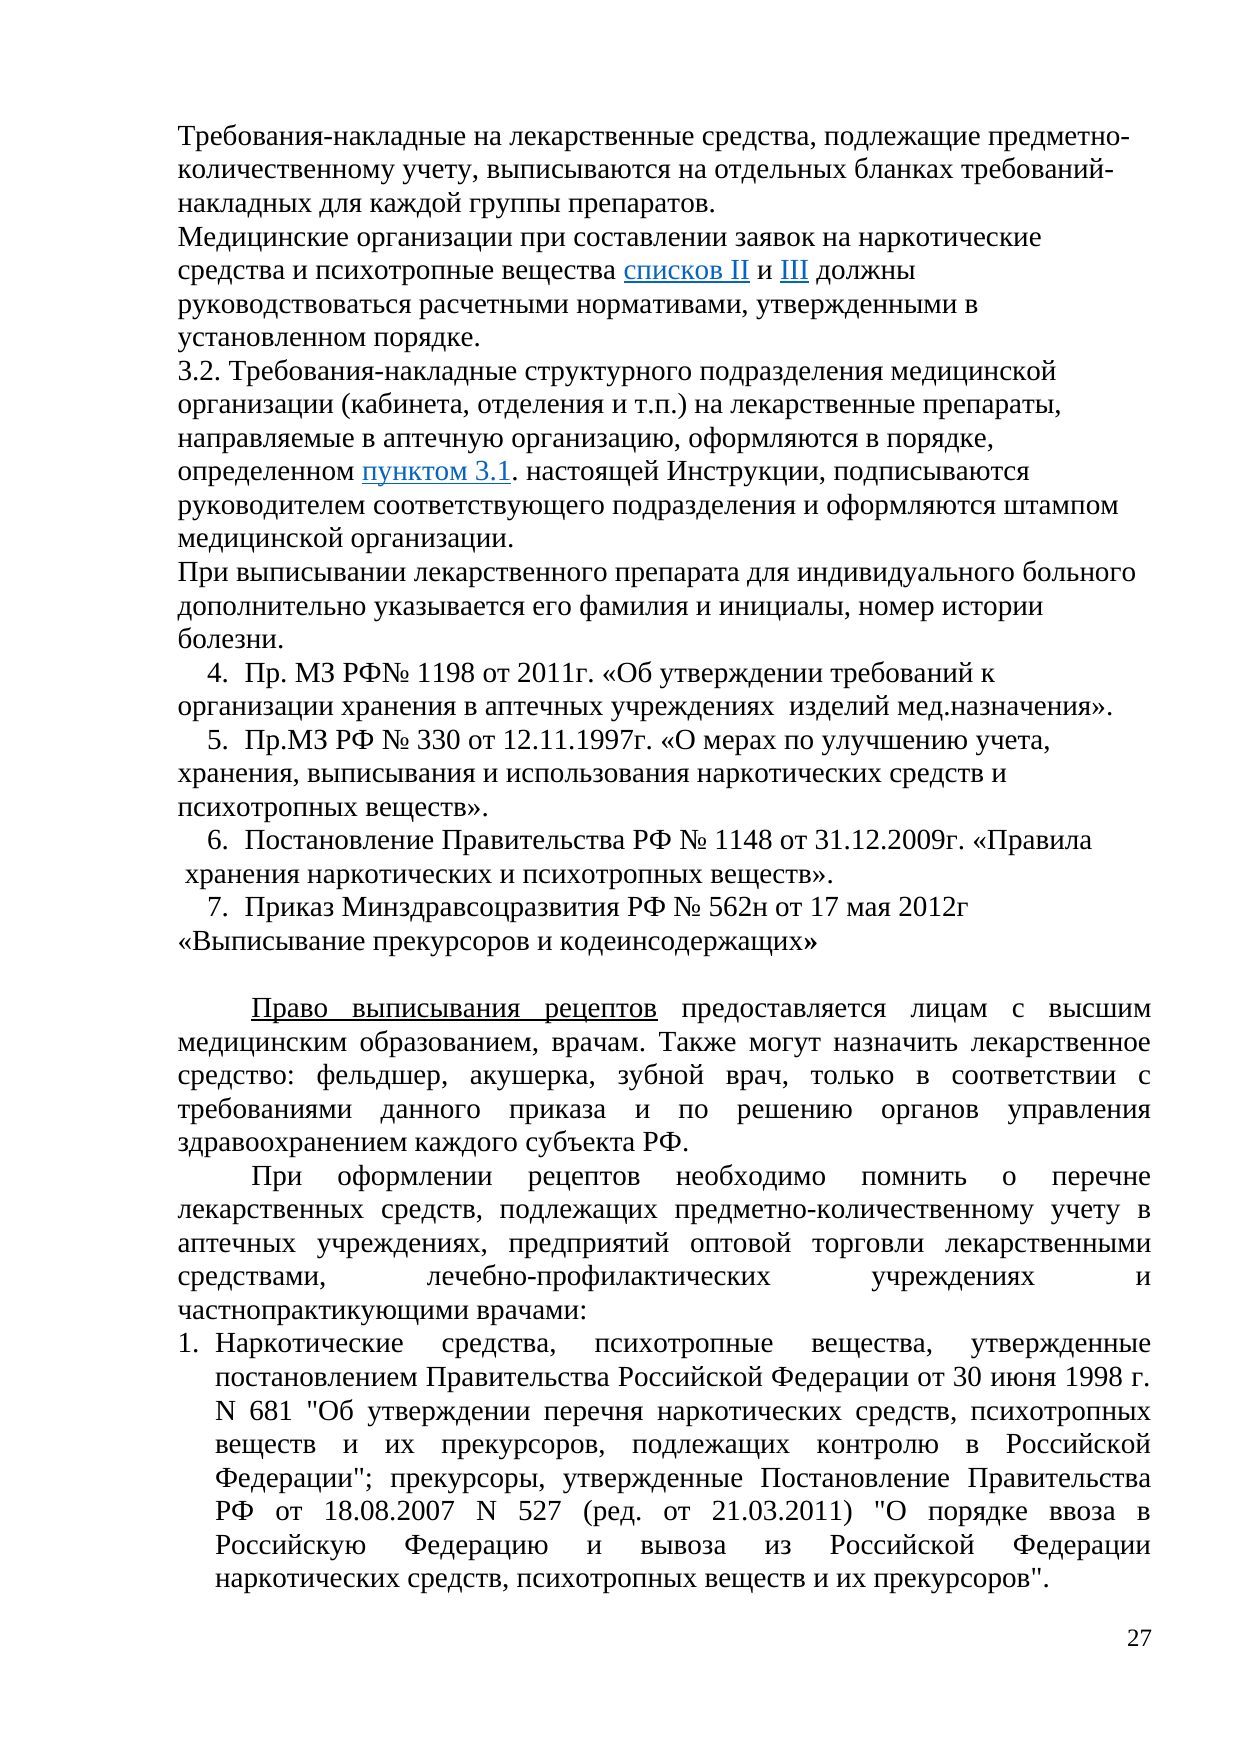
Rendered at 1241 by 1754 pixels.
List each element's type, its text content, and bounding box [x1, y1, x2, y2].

text Требования-накладные на лекарственные средства, подлежащие предметно-количественному учету, выписываются на отдельных бланках требований-накладных для каждой группы препаратов. [177, 118, 1152, 219]
text хранения наркотических и психотропных веществ». [177, 856, 1152, 889]
text Медицинские организации при составлении заявок на наркотические средства и психотропные вещества списков II и III должны руководствоваться расчетными нормативами, утвержденными в установленном порядке. [177, 219, 1152, 353]
text При оформлении рецептов необходимо помнить о перечне лекарственных средств, подлежащих предметно-количественному учету в аптечных учреждениях, предприятий оптовой торговли лекарственными средствами, лечебно-профилактических учреждениях и частнопрактикующими врачами: [177, 1158, 1152, 1326]
list Пр.МЗ РФ № 330 от 12.11.1997г. «О мерах по улучшению учета, [207, 722, 1152, 755]
text 3.2. Требования-накладные структурного подразделения медицинской организации (кабинета, отделения и т.п.) на лекарственные препараты, направляемые в аптечную организацию, оформляются в порядке, определенном пунктом 3.1. настоящей Инструкции, подписываются руководителем соответствующего подразделения и оформляются штампом медицинской организации. [177, 353, 1152, 554]
text организации хранения в аптечных учреждениях изделий мед.назначения». [177, 688, 1152, 722]
list Постановление Правительства РФ № 1148 от 31.12.2009г. «Правила [207, 822, 1152, 856]
list Приказ Минздравсоцразвития РФ № 562н от 17 мая 2012г [207, 889, 1152, 923]
text Право выписывания рецептов предоставляется лицам с высшим медицинским образованием, врачам. Также могут назначить лекарственное средство: фельдшер, акушерка, зубной врач, только в соответствии с требованиями данного приказа и по решению органов управления здравоохранением каждого субъекта РФ. [177, 990, 1152, 1158]
text При выписывании лекарственного препарата для индивидуального больного дополнительно указывается его фамилия и инициалы, номер истории болезни. [177, 554, 1152, 655]
list Пр. МЗ РФ№ 1198 от 2011г. «Об утверждении требований к [207, 655, 1152, 688]
list Наркотические средства, психотропные вещества, утвержденные постановлением Правительства Российской Федерации от 30 июня 1998 г. N 681 "Об утверждении перечня наркотических средств, психотропных веществ и их прекурсоров, подлежащих контролю в Российской Федерации"; прекурсоры, утвержденные Постановление Правительства РФ от 18.08.2007 N 527 (ред. от 21.03.2011) "О порядке ввоза в Российскую Федерацию и вывоза из Российской Федерации наркотических средств, психотропных веществ и их прекурсоров". [177, 1326, 1152, 1594]
text «Выписывание прекурсоров и кодеинсодержащих» [177, 923, 1152, 957]
text хранения, выписывания и использования наркотических средств и психотропных веществ». [177, 755, 1152, 822]
